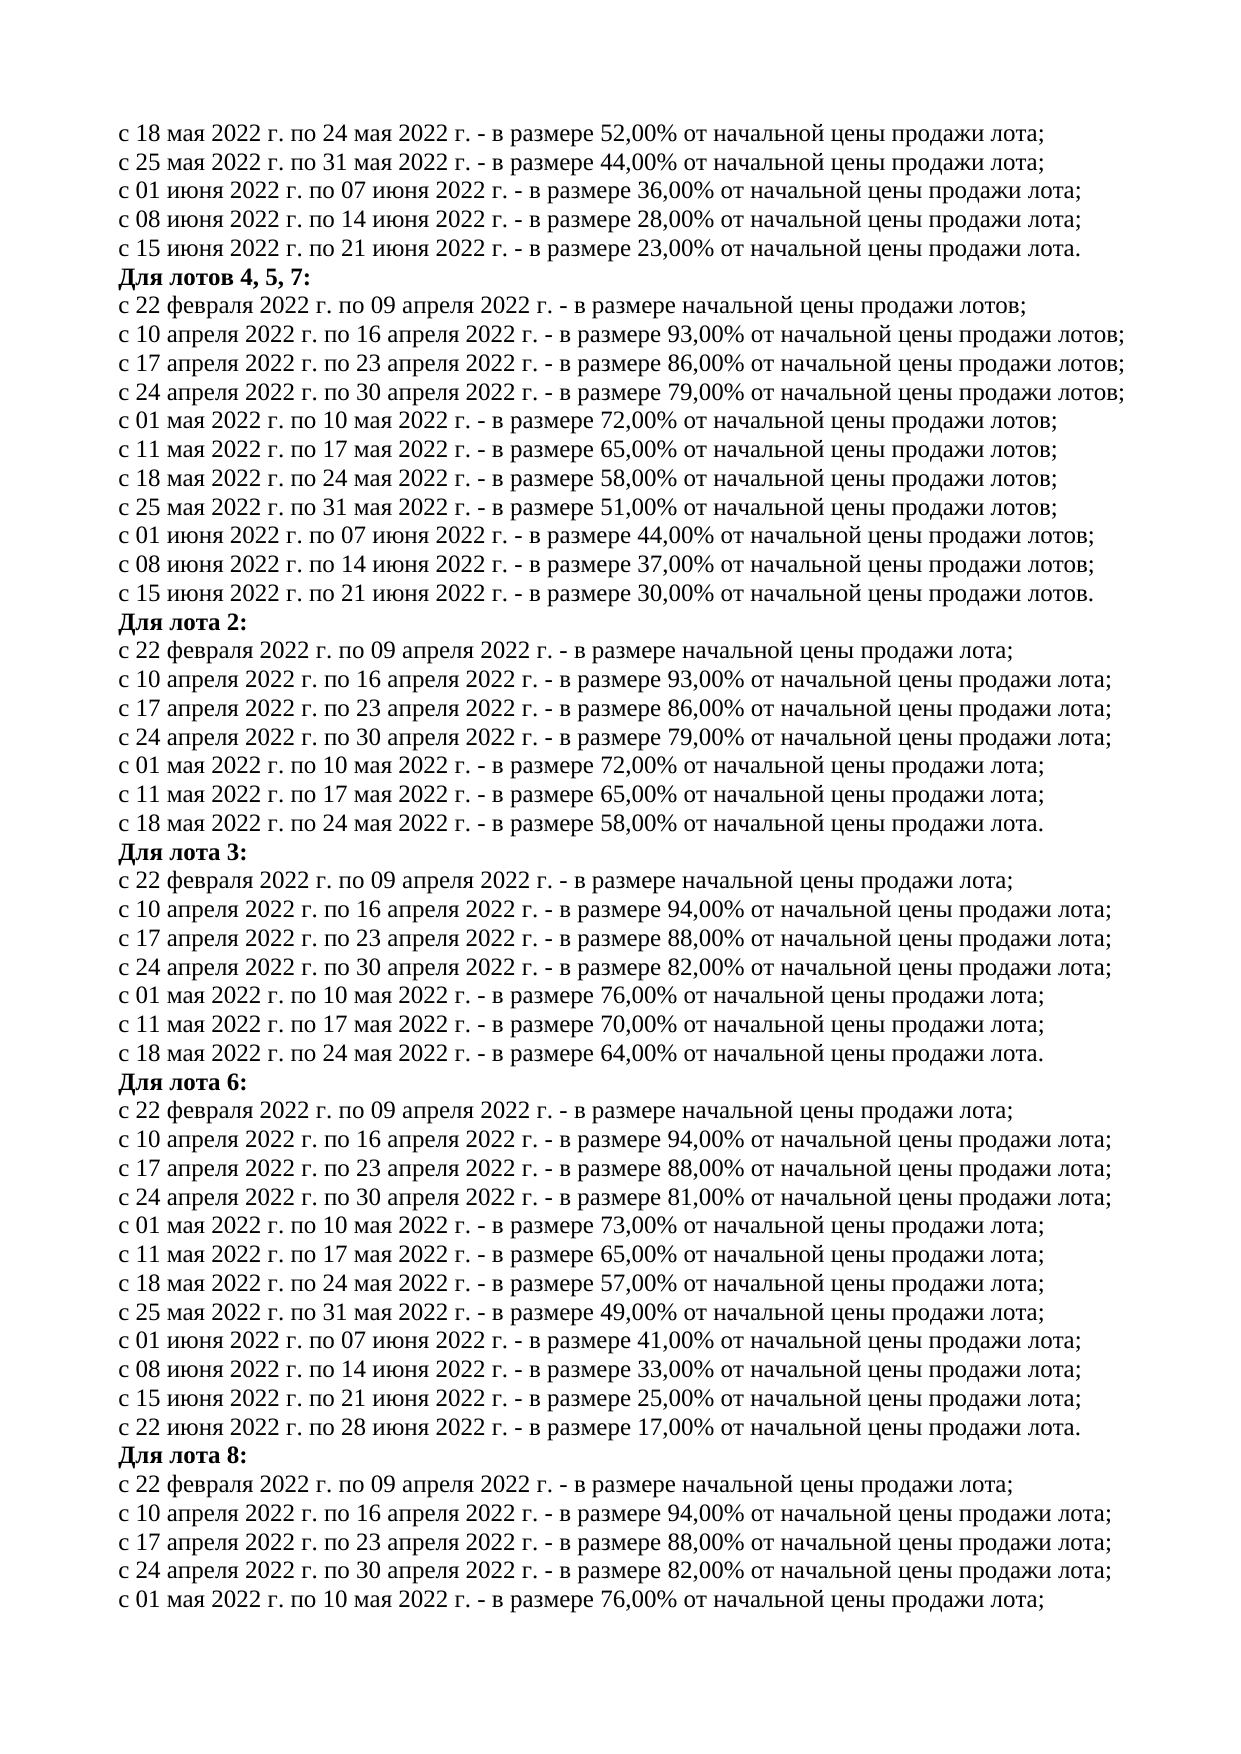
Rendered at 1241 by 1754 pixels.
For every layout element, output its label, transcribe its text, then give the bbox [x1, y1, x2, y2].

text с 17 апреля 2022 г. по 23 апреля 2022 г. - в размере 86,00% от начальной цены продажи лотов; [118, 348, 1137, 377]
text с 01 мая 2022 г. по 10 мая 2022 г. - в размере 72,00% от начальной цены продажи лота; [118, 751, 1137, 779]
text с 10 апреля 2022 г. по 16 апреля 2022 г. - в размере 94,00% от начальной цены продажи лота; [118, 894, 1137, 923]
text с 15 июня 2022 г. по 21 июня 2022 г. - в размере 25,00% от начальной цены продажи лота; [118, 1383, 1137, 1412]
text Для лота 6: [118, 1067, 1137, 1096]
text с 01 мая 2022 г. по 10 мая 2022 г. - в размере 76,00% от начальной цены продажи лота; [118, 981, 1137, 1009]
text с 01 июня 2022 г. по 07 июня 2022 г. - в размере 44,00% от начальной цены продажи лотов; [118, 521, 1137, 549]
text с 08 июня 2022 г. по 14 июня 2022 г. - в размере 33,00% от начальной цены продажи лота; [118, 1354, 1137, 1383]
text с 17 апреля 2022 г. по 23 апреля 2022 г. - в размере 86,00% от начальной цены продажи лота; [118, 693, 1137, 722]
text с 17 апреля 2022 г. по 23 апреля 2022 г. - в размере 88,00% от начальной цены продажи лота; [118, 1153, 1137, 1182]
text с 24 апреля 2022 г. по 30 апреля 2022 г. - в размере 81,00% от начальной цены продажи лота; [118, 1182, 1137, 1211]
text с 17 апреля 2022 г. по 23 апреля 2022 г. - в размере 88,00% от начальной цены продажи лота; [118, 1527, 1137, 1556]
text с 18 мая 2022 г. по 24 мая 2022 г. - в размере 52,00% от начальной цены продажи лота; [118, 118, 1137, 147]
text с 11 мая 2022 г. по 17 мая 2022 г. - в размере 65,00% от начальной цены продажи лота; [118, 1239, 1137, 1268]
text с 24 апреля 2022 г. по 30 апреля 2022 г. - в размере 79,00% от начальной цены продажи лотов; [118, 377, 1137, 406]
text с 15 июня 2022 г. по 21 июня 2022 г. - в размере 30,00% от начальной цены продажи лотов. [118, 578, 1137, 607]
text с 15 июня 2022 г. по 21 июня 2022 г. - в размере 23,00% от начальной цены продажи лота. [118, 233, 1137, 262]
text с 22 февраля 2022 г. по 09 апреля 2022 г. - в размере начальной цены продажи лота; [118, 866, 1137, 894]
text с 11 мая 2022 г. по 17 мая 2022 г. - в размере 70,00% от начальной цены продажи лота; [118, 1009, 1137, 1038]
text с 10 апреля 2022 г. по 16 апреля 2022 г. - в размере 94,00% от начальной цены продажи лота; [118, 1498, 1137, 1527]
text с 24 апреля 2022 г. по 30 апреля 2022 г. - в размере 82,00% от начальной цены продажи лота; [118, 952, 1137, 981]
text с 22 февраля 2022 г. по 09 апреля 2022 г. - в размере начальной цены продажи лота; [118, 1469, 1137, 1498]
text с 22 февраля 2022 г. по 09 апреля 2022 г. - в размере начальной цены продажи лота; [118, 636, 1137, 664]
text Для лота 2: [118, 607, 1137, 636]
text с 22 июня 2022 г. по 28 июня 2022 г. - в размере 17,00% от начальной цены продажи лота. [118, 1412, 1137, 1441]
text с 10 апреля 2022 г. по 16 апреля 2022 г. - в размере 93,00% от начальной цены продажи лота; [118, 664, 1137, 693]
text с 01 мая 2022 г. по 10 мая 2022 г. - в размере 76,00% от начальной цены продажи лота; [118, 1584, 1137, 1613]
text с 01 июня 2022 г. по 07 июня 2022 г. - в размере 36,00% от начальной цены продажи лота; [118, 176, 1137, 204]
text с 25 мая 2022 г. по 31 мая 2022 г. - в размере 51,00% от начальной цены продажи лотов; [118, 492, 1137, 521]
text с 18 мая 2022 г. по 24 мая 2022 г. - в размере 58,00% от начальной цены продажи лота. [118, 808, 1137, 837]
text с 17 апреля 2022 г. по 23 апреля 2022 г. - в размере 88,00% от начальной цены продажи лота; [118, 923, 1137, 952]
text с 10 апреля 2022 г. по 16 апреля 2022 г. - в размере 94,00% от начальной цены продажи лота; [118, 1124, 1137, 1153]
text с 18 мая 2022 г. по 24 мая 2022 г. - в размере 57,00% от начальной цены продажи лота; [118, 1268, 1137, 1297]
text с 25 мая 2022 г. по 31 мая 2022 г. - в размере 49,00% от начальной цены продажи лота; [118, 1297, 1137, 1326]
text с 25 мая 2022 г. по 31 мая 2022 г. - в размере 44,00% от начальной цены продажи лота; [118, 147, 1137, 176]
text с 11 мая 2022 г. по 17 мая 2022 г. - в размере 65,00% от начальной цены продажи лота; [118, 779, 1137, 808]
text с 18 мая 2022 г. по 24 мая 2022 г. - в размере 64,00% от начальной цены продажи лота. [118, 1038, 1137, 1067]
text Для лота 8: [118, 1441, 1137, 1469]
text Для лотов 4, 5, 7: [118, 262, 1137, 291]
text с 24 апреля 2022 г. по 30 апреля 2022 г. - в размере 82,00% от начальной цены продажи лота; [118, 1556, 1137, 1584]
text с 08 июня 2022 г. по 14 июня 2022 г. - в размере 28,00% от начальной цены продажи лота; [118, 204, 1137, 233]
text с 24 апреля 2022 г. по 30 апреля 2022 г. - в размере 79,00% от начальной цены продажи лота; [118, 722, 1137, 751]
text с 01 мая 2022 г. по 10 мая 2022 г. - в размере 73,00% от начальной цены продажи лота; [118, 1211, 1137, 1239]
text с 18 мая 2022 г. по 24 мая 2022 г. - в размере 58,00% от начальной цены продажи лотов; [118, 463, 1137, 492]
text с 22 февраля 2022 г. по 09 апреля 2022 г. - в размере начальной цены продажи лота; [118, 1096, 1137, 1124]
text с 01 мая 2022 г. по 10 мая 2022 г. - в размере 72,00% от начальной цены продажи лотов; [118, 406, 1137, 434]
text с 01 июня 2022 г. по 07 июня 2022 г. - в размере 41,00% от начальной цены продажи лота; [118, 1326, 1137, 1354]
text с 22 февраля 2022 г. по 09 апреля 2022 г. - в размере начальной цены продажи лотов; [118, 291, 1137, 319]
text Для лота 3: [118, 837, 1137, 866]
text с 08 июня 2022 г. по 14 июня 2022 г. - в размере 37,00% от начальной цены продажи лотов; [118, 549, 1137, 578]
text с 10 апреля 2022 г. по 16 апреля 2022 г. - в размере 93,00% от начальной цены продажи лотов; [118, 319, 1137, 348]
text с 11 мая 2022 г. по 17 мая 2022 г. - в размере 65,00% от начальной цены продажи лотов; [118, 434, 1137, 463]
